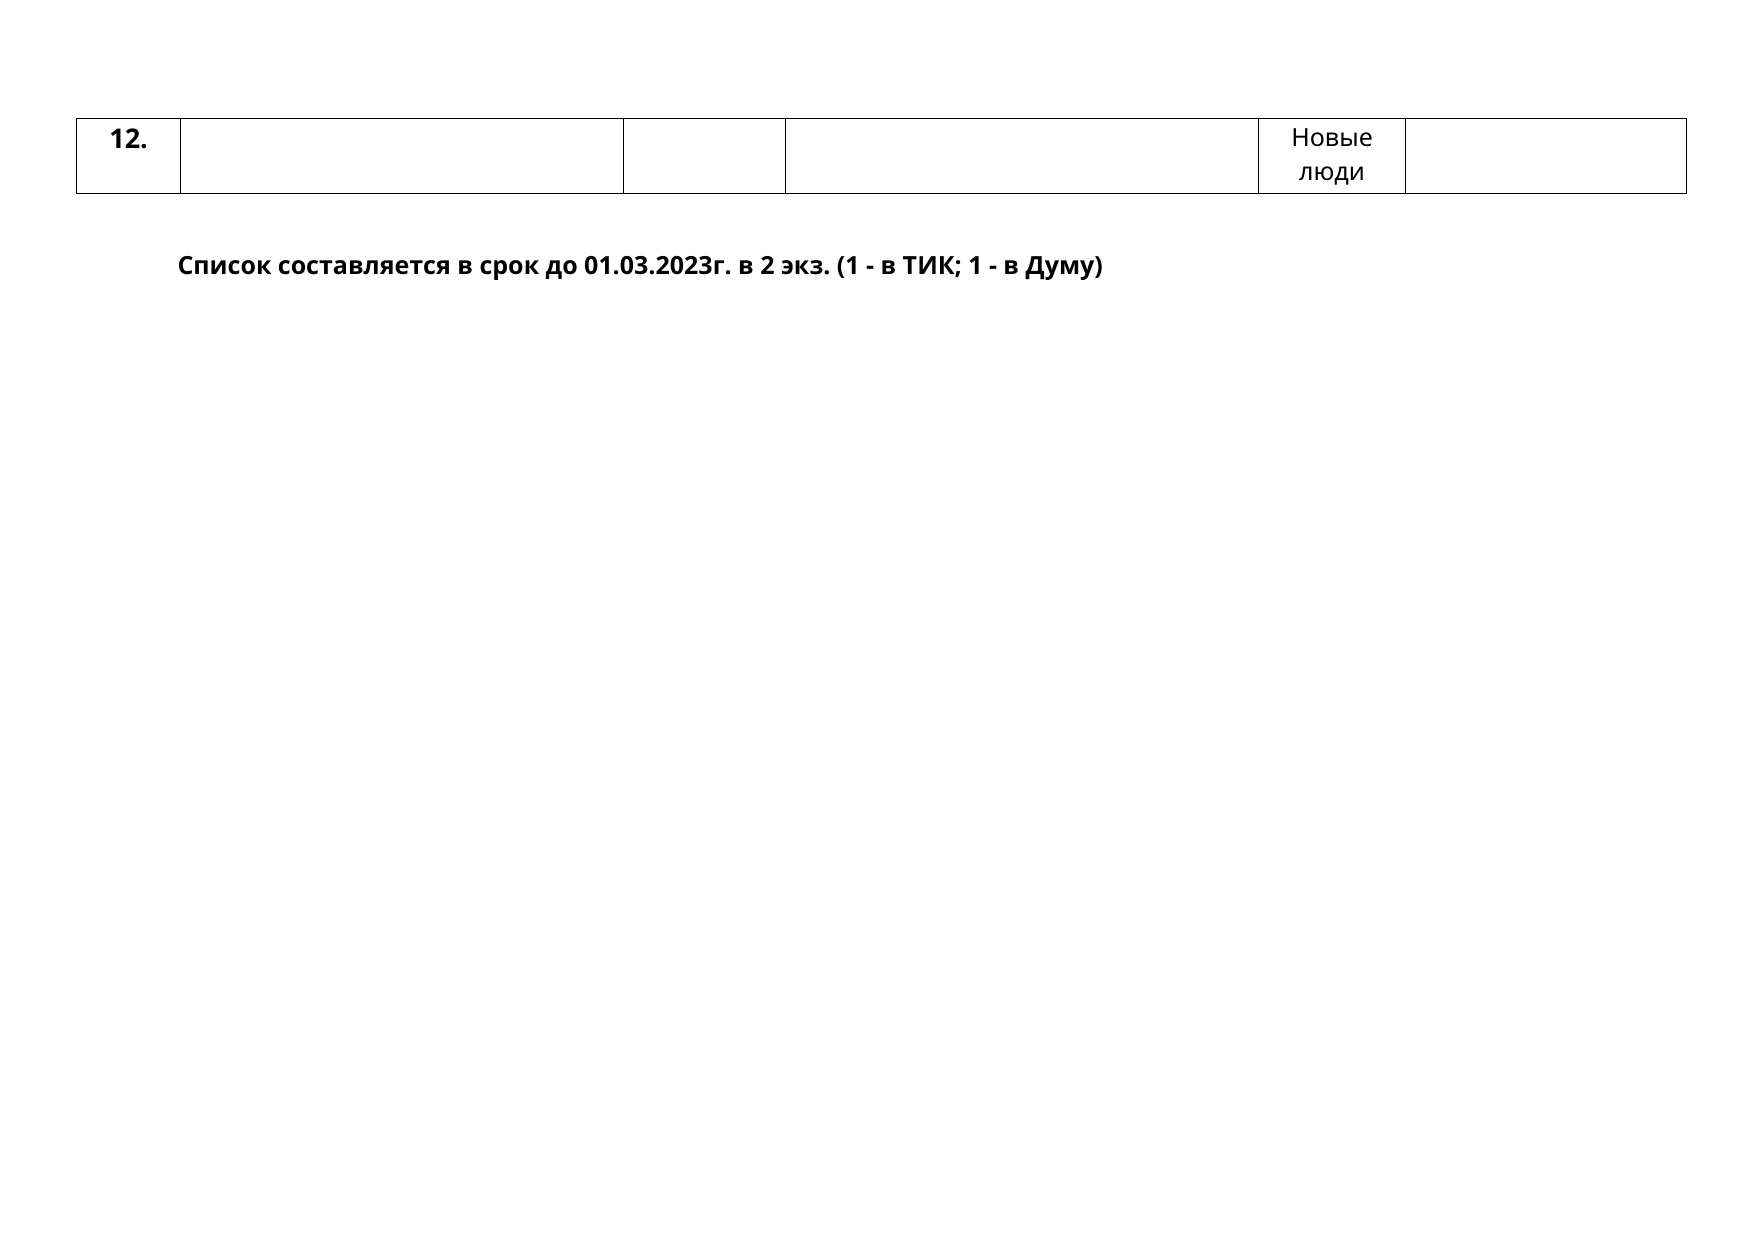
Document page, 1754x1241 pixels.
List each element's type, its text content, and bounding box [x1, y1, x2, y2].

table_cell Новые люди [1259, 119, 1405, 193]
table_cell [181, 119, 623, 193]
table_cell 12. [77, 119, 180, 193]
table_cell [624, 119, 785, 193]
text Список составляется в срок до 01.03.2023г. в 2 экз. (1 - в ТИК; 1 - в Думу) [177, 247, 1665, 281]
table_cell [1406, 119, 1686, 193]
table_cell [786, 119, 1258, 193]
